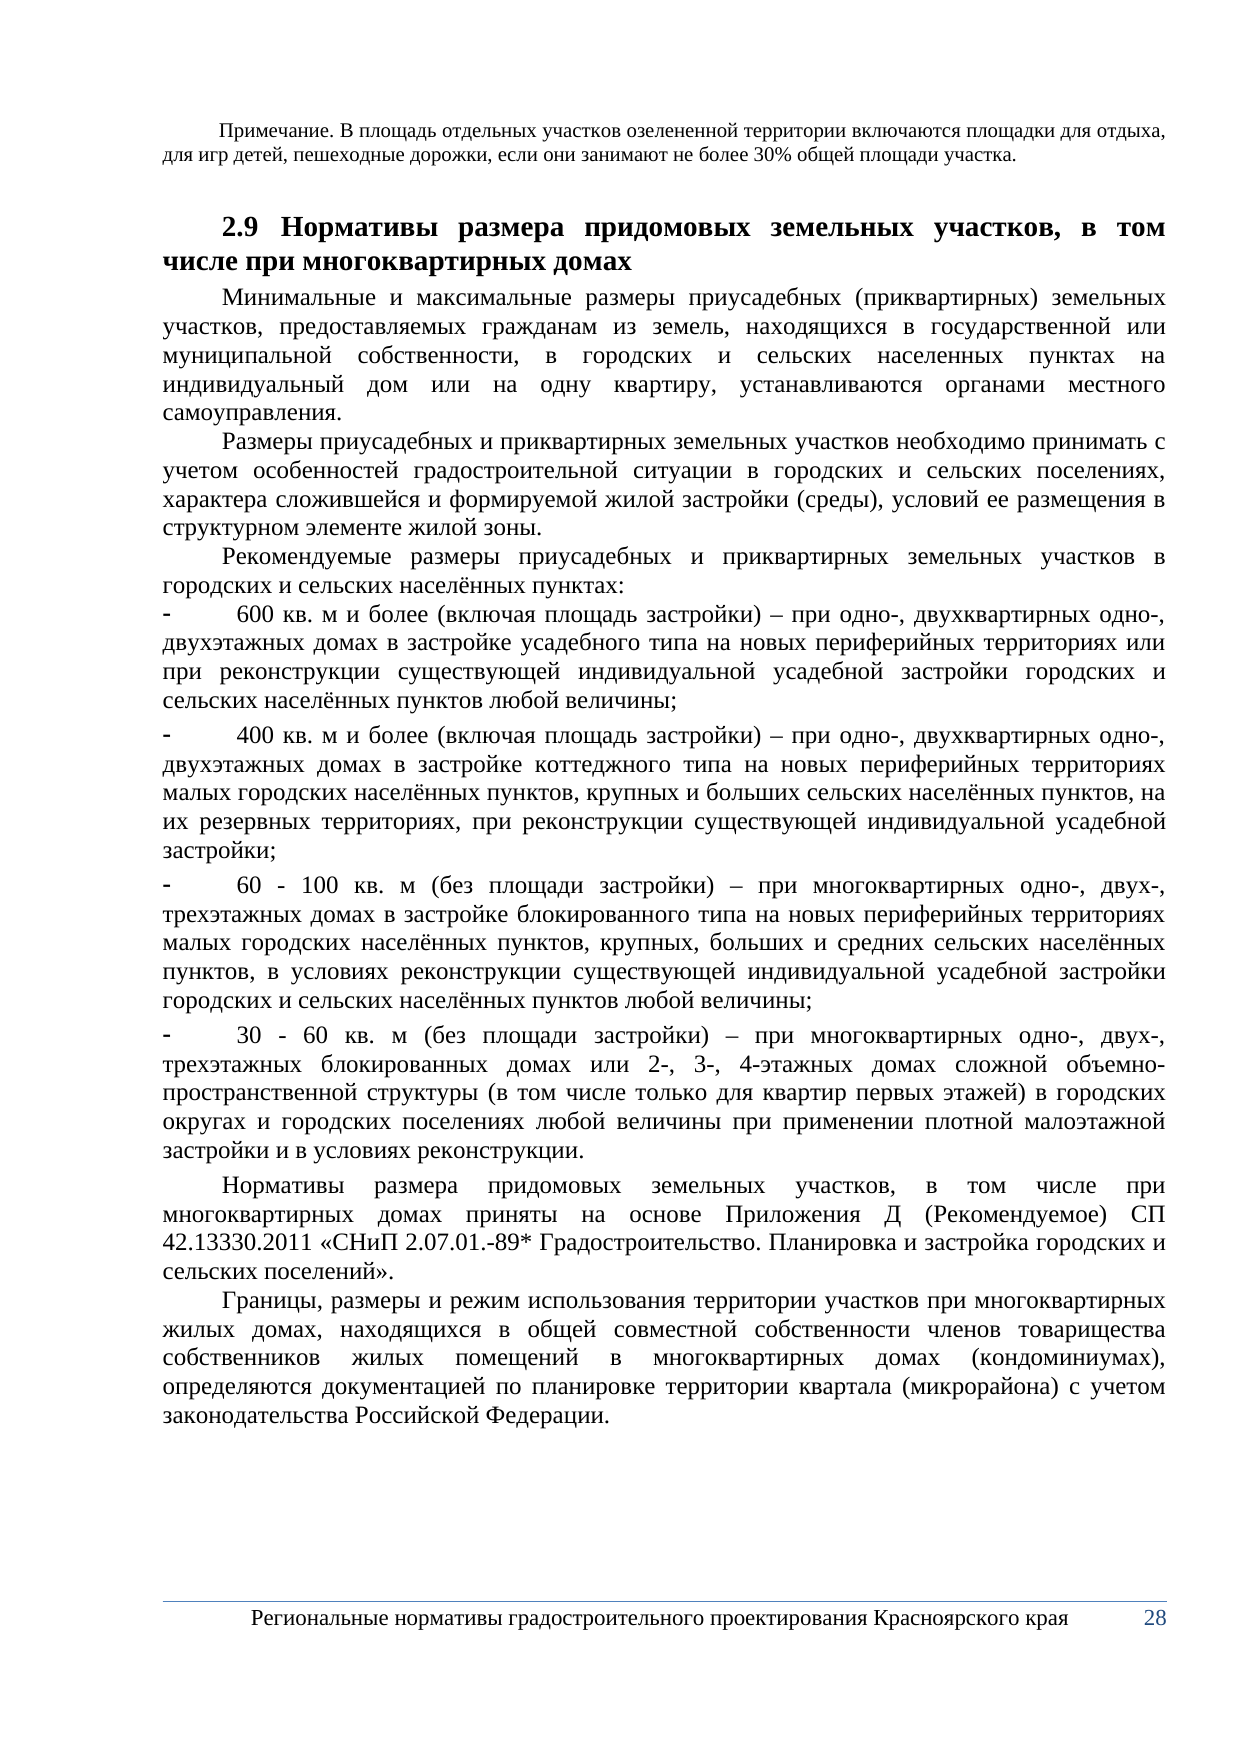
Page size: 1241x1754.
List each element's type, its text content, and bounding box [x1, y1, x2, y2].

text Примечание. В площадь отдельных участков озелененной территории включаются площадки для отдыха, для игр детей, пешеходные дорожки, если они занимают не более 30% общей площади участка. [162, 118, 1167, 166]
list 600 кв. м и более (включая площадь застройки) – при одно-, двухквартирных одно-, двухэтажных домах в застройке усадебного типа на новых периферийных территориях или при реконструкции существующей индивидуальной усадебной застройки городских и сельских населённых пунктов любой величины; [162, 599, 1167, 714]
list 400 кв. м и более (включая площадь застройки) – при одно-, двухквартирных одно-, двухэтажных домах в застройке коттеджного типа на новых периферийных территориях малых городских населённых пунктов, крупных и больших сельских населённых пунктов, на их резервных территориях, при реконструкции существующей индивидуальной усадебной застройки; [162, 720, 1167, 864]
text Рекомендуемые размеры приусадебных и приквартирных земельных участков в городских и сельских населённых пунктах: [162, 541, 1167, 599]
text Границы, размеры и режим использования территории участков при многоквартирных жилых домах, находящихся в общей совместной собственности членов товарищества собственников жилых помещений в многоквартирных домах (кондоминиумах), определяются документацией по планировке территории квартала (микрорайона) с учетом законодательства Российской Федерации. [162, 1285, 1167, 1429]
list 60 - 100 кв. м (без площади застройки) – при многоквартирных одно-, двух-, трехэтажных домах в застройке блокированного типа на новых периферийных территориях малых городских населённых пунктов, крупных, больших и средних сельских населённых пунктов, в условиях реконструкции существующей индивидуальной усадебной застройки городских и сельских населённых пунктов любой величины; [162, 870, 1167, 1014]
subtitle Нормативы размера придомовых земельных участков, в том числе при многоквартирных домах [162, 209, 1167, 276]
text Минимальные и максимальные размеры приусадебных (приквартирных) земельных участков, предоставляемых гражданам из земель, находящихся в государственной или муниципальной собственности, в городских и сельских населенных пунктах на индивидуальный дом или на одну квартиру, устанавливаются органами местного самоуправления. [162, 282, 1167, 426]
text Нормативы размера придомовых земельных участков, в том числе при многоквартирных домах приняты на основе Приложения Д (Рекомендуемое) СП 42.13330.2011 «СНиП 2.07.01.-89* Градостроительство. Планировка и застройка городских и сельских поселений». [162, 1170, 1167, 1285]
text Размеры приусадебных и приквартирных земельных участков необходимо принимать с учетом особенностей градостроительной ситуации в городских и сельских поселениях, характера сложившейся и формируемой жилой застройки (среды), условий ее размещения в структурном элементе жилой зоны. [162, 426, 1167, 541]
list 30 - 60 кв. м (без площади застройки) – при многоквартирных одно-, двух-, трехэтажных блокированных домах или 2-, 3-, 4-этажных домах сложной объемно-пространственной структуры (в том числе только для квартир первых этажей) в городских округах и городских поселениях любой величины при применении плотной малоэтажной застройки и в условиях реконструкции. [162, 1020, 1167, 1164]
